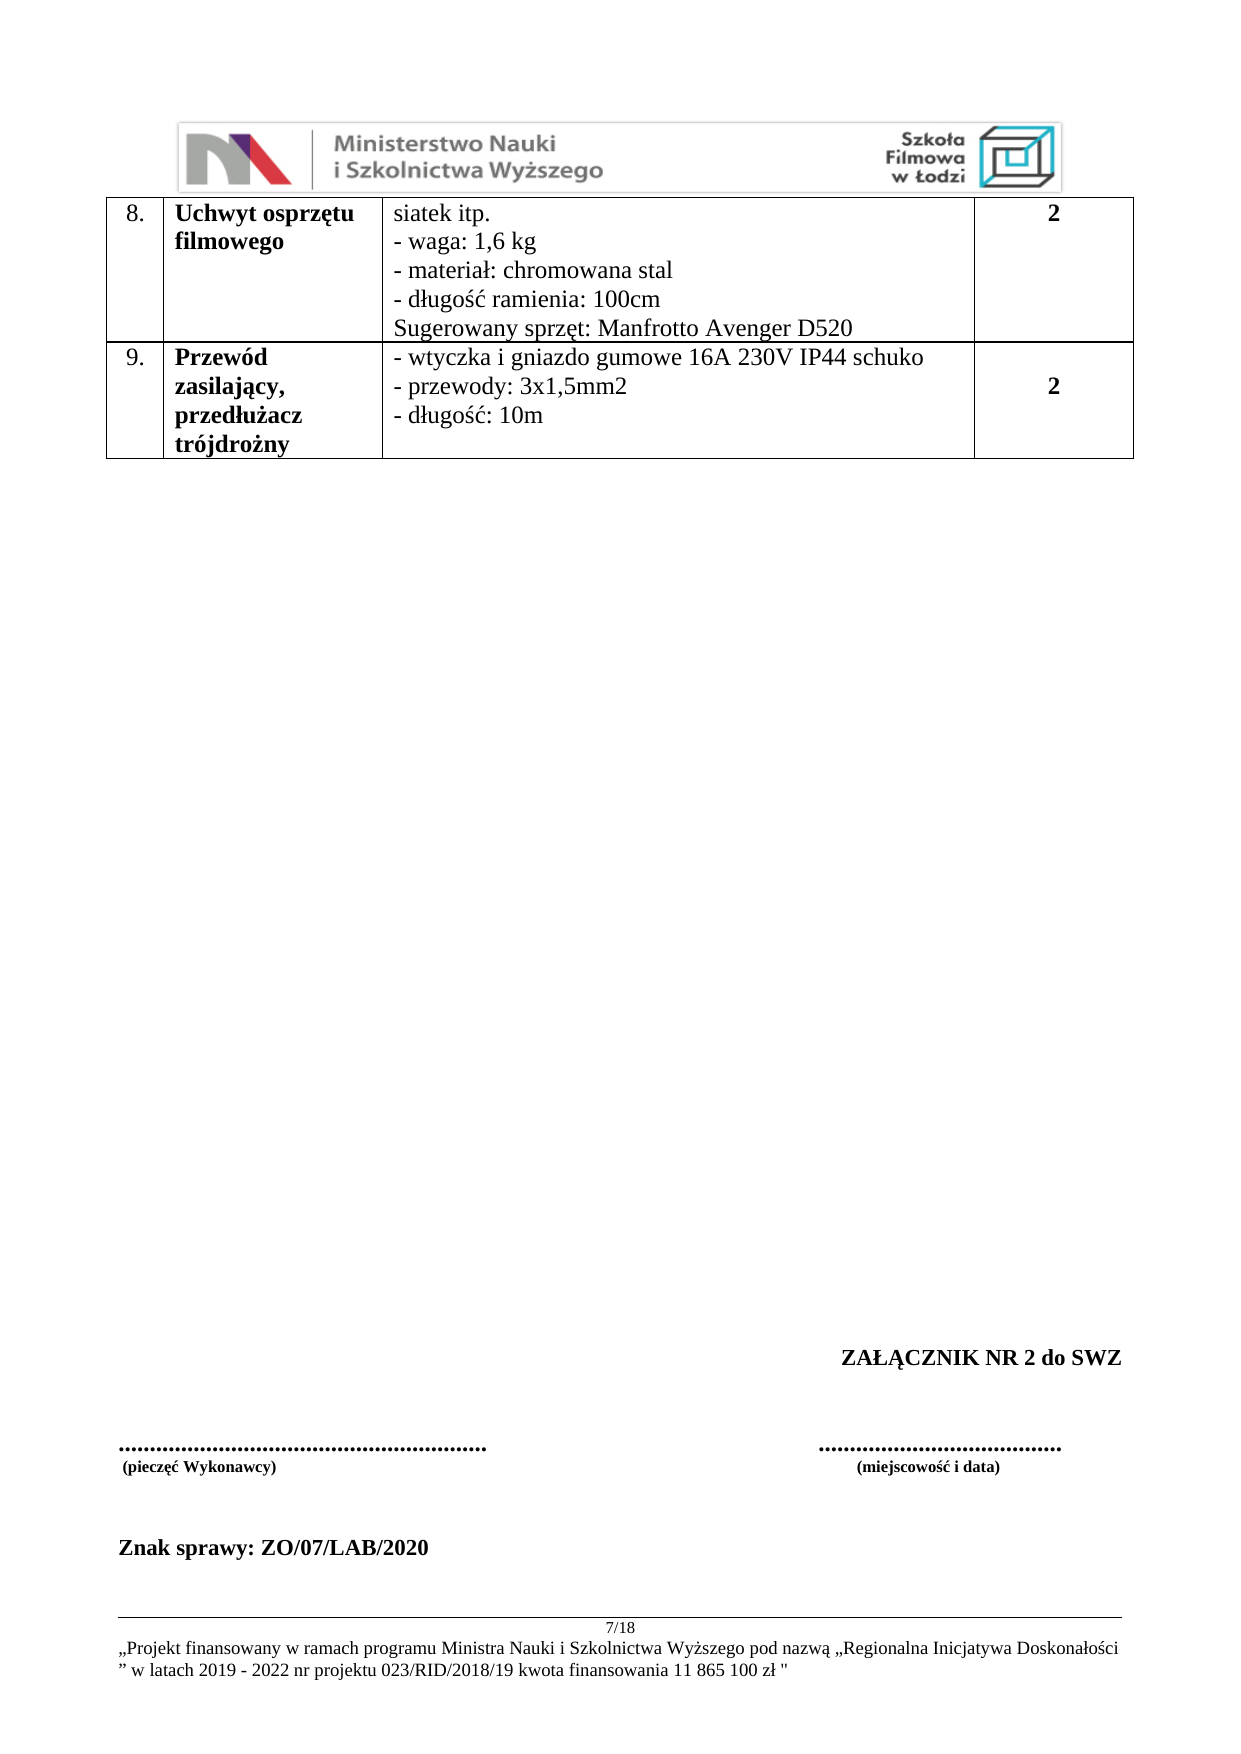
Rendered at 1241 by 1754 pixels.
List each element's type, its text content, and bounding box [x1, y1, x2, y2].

text Znak sprawy: ZO/07/LAB/2020 [118, 1533, 1122, 1560]
table_cell Uchwyt osprzętu filmowego [164, 198, 382, 341]
table_cell 2 [975, 198, 1133, 341]
table_cell 9. [107, 343, 163, 457]
text ........................................................... ....................................... [118, 1428, 1122, 1457]
text ZAŁĄCZNIK NR 2 do SWZ [118, 1344, 1122, 1371]
table_cell - wtyczka i gniazdo gumowe 16A 230V IP44 schuko - przewody: 3x1,5mm2 - długość: 10m [383, 343, 974, 457]
table_cell Przewód zasilający, przedłużacz trójdrożny [164, 343, 382, 457]
picture [173, 118, 1067, 197]
table_cell 8. [107, 198, 163, 341]
text (pieczęć Wykonawcy) (miejscowość i data) [118, 1457, 1122, 1476]
table_cell 2 [975, 343, 1133, 457]
